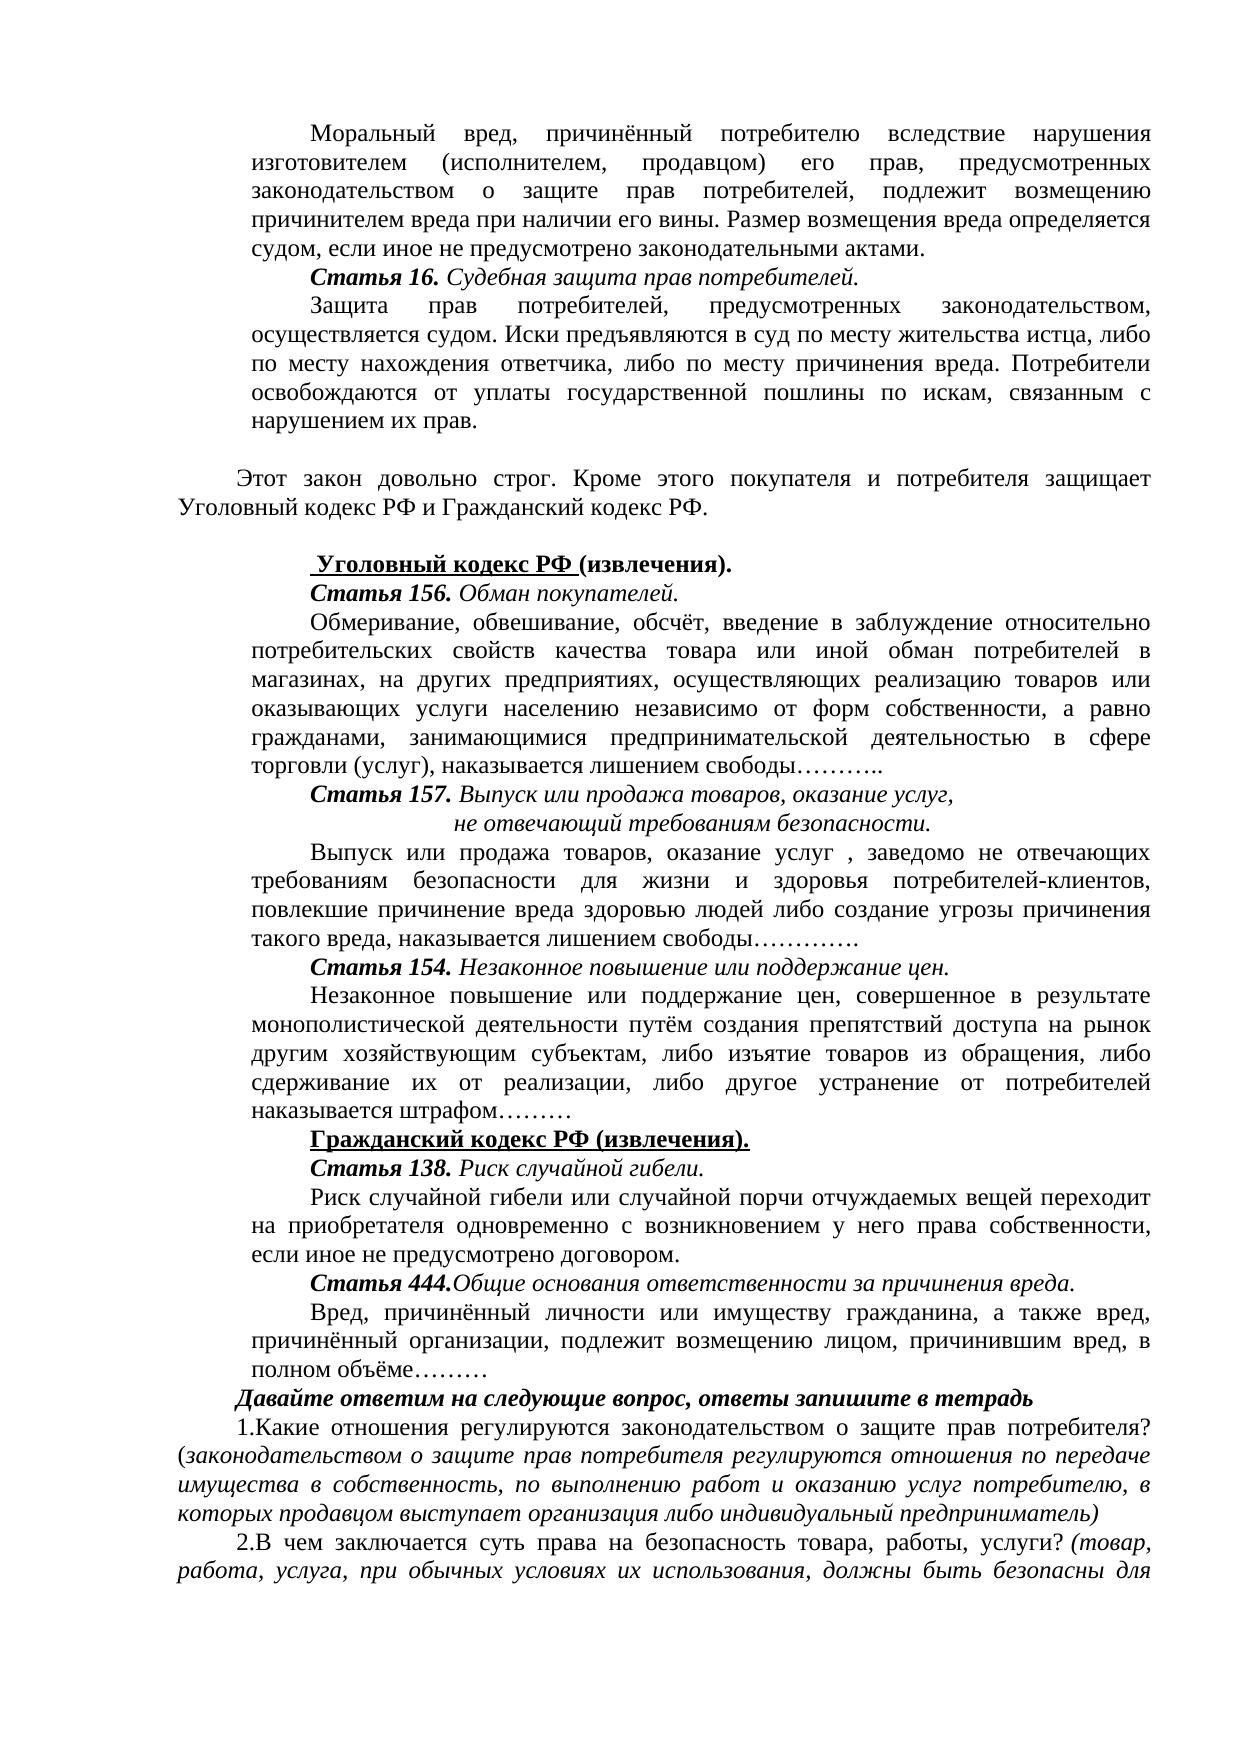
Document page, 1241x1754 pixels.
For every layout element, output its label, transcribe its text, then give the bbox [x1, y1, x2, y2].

text не отвечающий требованиям безопасности. [251, 808, 1152, 837]
text Гражданский кодекс РФ (извлечения). [251, 1124, 1152, 1153]
text Незаконное повышение или поддержание цен, совершенное в результате монополистической деятельности путём создания препятствий доступа на рынок другим хозяйствующим субъектам, либо изъятие товаров из обращения, либо сдерживание их от реализации, либо другое устранение от потребителей наказывается штрафом……… [251, 981, 1152, 1124]
text Моральный вред, причинённый потребителю вследствие нарушения изготовителем (исполнителем, продавцом) его прав, предусмотренных законодательством о защите прав потребителей, подлежит возмещению причинителем вреда при наличии его вины. Размер возмещения вреда определяется судом, если иное не предусмотрено законодательными актами. [251, 118, 1152, 262]
text Защита прав потребителей, предусмотренных законодательством, осуществляется судом. Иски предъявляются в суд по месту жительства истца, либо по месту нахождения ответчика, либо по месту причинения вреда. Потребители освобождаются от уплаты государственной пошлины по искам, связанным с нарушением их прав. [251, 291, 1152, 434]
text Статья 444.Общие основания ответственности за причинения вреда. [251, 1268, 1152, 1297]
text Статья 16. Судебная защита прав потребителей. [251, 262, 1152, 291]
text Статья 156. Обман покупателей. [251, 578, 1152, 607]
text Этот закон довольно строг. Кроме этого покупателя и потребителя защищает Уголовный кодекс РФ и Гражданский кодекс РФ. [177, 463, 1152, 521]
text Статья 154. Незаконное повышение или поддержание цен. [251, 952, 1152, 981]
text Давайте ответим на следующие вопрос, ответы запишите в тетрадь [177, 1383, 1152, 1412]
text 1.Какие отношения регулируются законодательством о защите прав потребителя? (законодательством о защите прав потребителя регулируются отношения по передаче имущества в собственность, по выполнению работ и оказанию услуг потребителю, в которых продавцом выступает организация либо индивидуальный предприниматель) [177, 1412, 1152, 1527]
text Уголовный кодекс РФ (извлечения). [251, 549, 1152, 578]
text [177, 1527, 1152, 1584]
text Статья 157. Выпуск или продажа товаров, оказание услуг, [251, 779, 1152, 808]
text Риск случайной гибели или случайной порчи отчуждаемых вещей переходит на приобретателя одновременно с возникновением у него права собственности, если иное не предусмотрено договором. [251, 1182, 1152, 1268]
text Статья 138. Риск случайной гибели. [251, 1153, 1152, 1182]
text Вред, причинённый личности или имуществу гражданина, а также вред, причинённый организации, подлежит возмещению лицом, причинившим вред, в полном объёме……… [251, 1297, 1152, 1383]
text Выпуск или продажа товаров, оказание услуг , заведомо не отвечающих требованиям безопасности для жизни и здоровья потребителей-клиентов, повлекшие причинение вреда здоровью людей либо создание угрозы причинения такого вреда, наказывается лишением свободы…………. [251, 837, 1152, 952]
text Обмеривание, обвешивание, обсчёт, введение в заблуждение относительно потребительских свойств качества товара или иной обман потребителей в магазинах, на других предприятиях, осуществляющих реализацию товаров или оказывающих услуги населению независимо от форм собственности, а равно гражданами, занимающимися предпринимательской деятельностью в сфере торговли (услуг), наказывается лишением свободы……….. [251, 607, 1152, 779]
